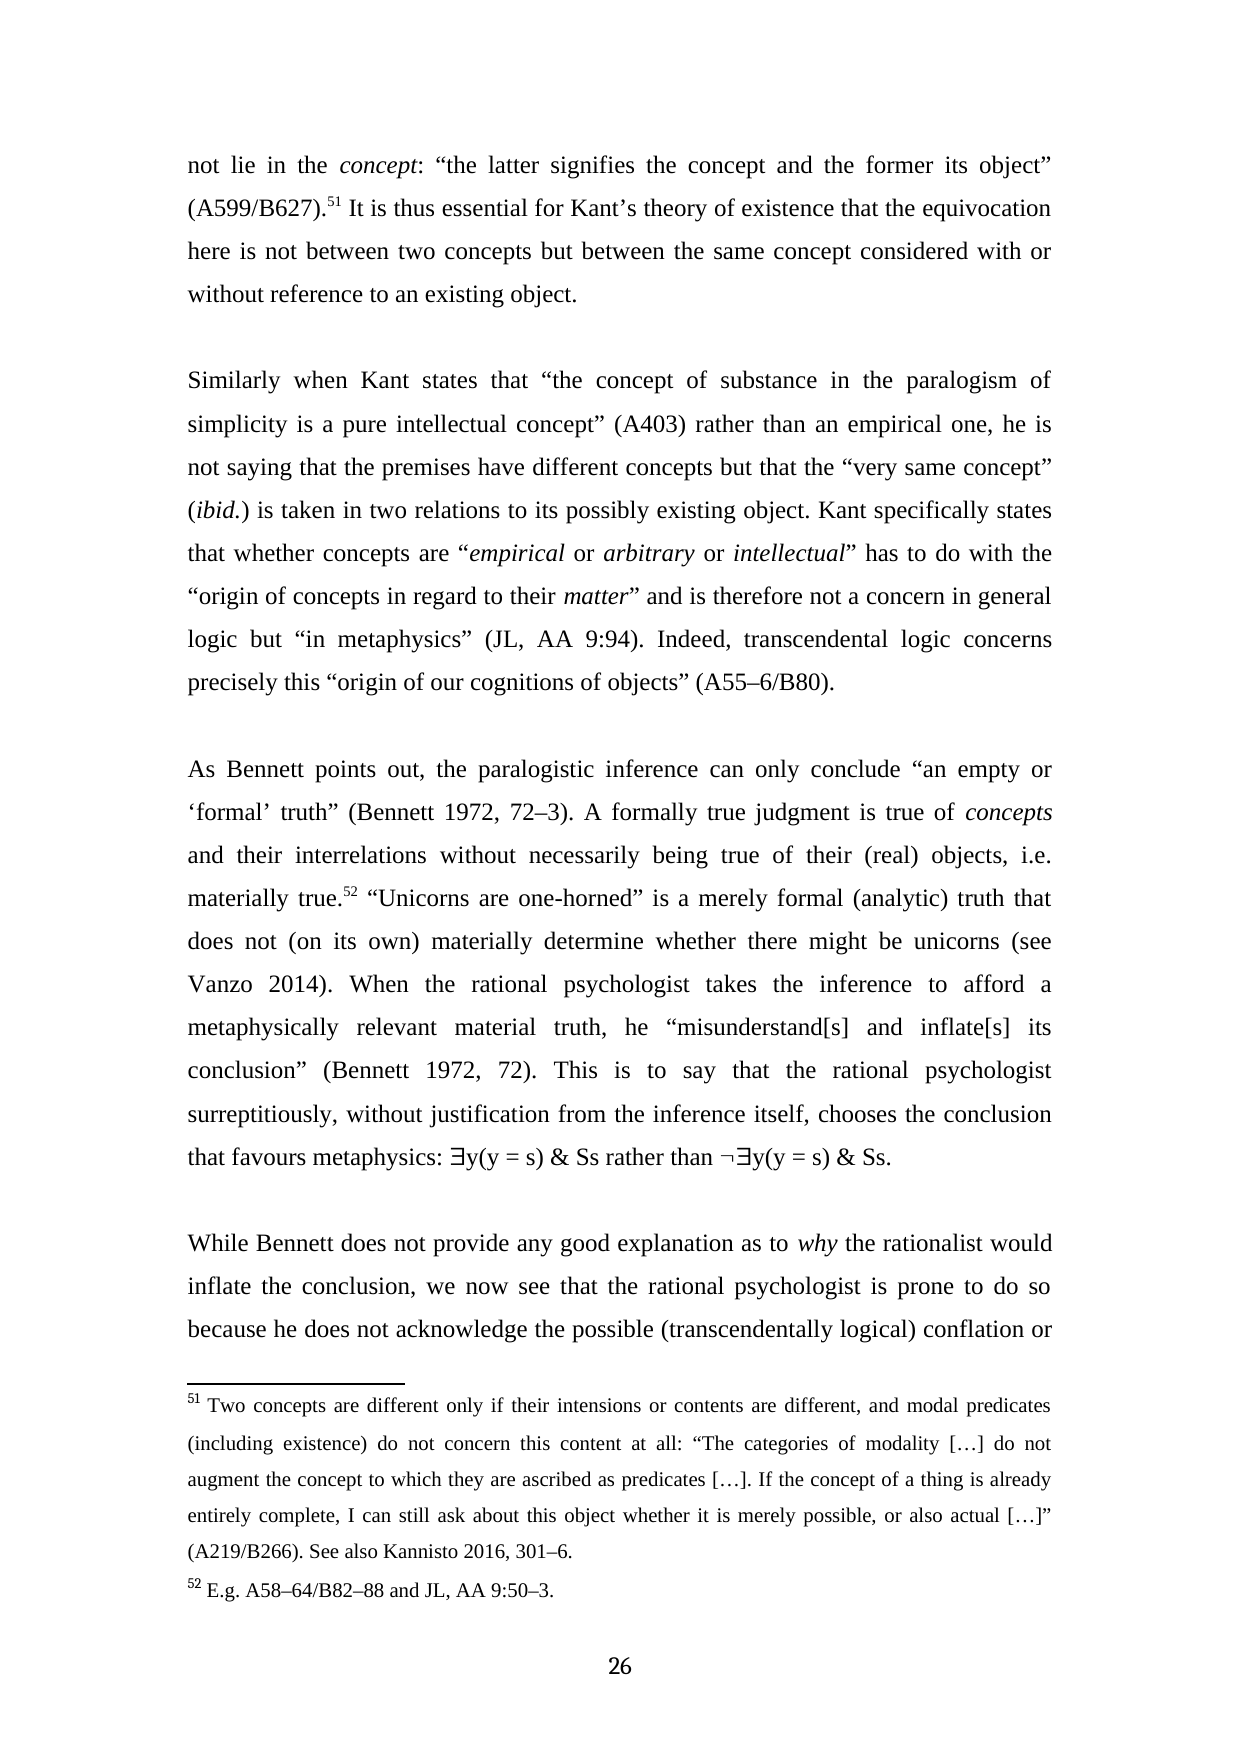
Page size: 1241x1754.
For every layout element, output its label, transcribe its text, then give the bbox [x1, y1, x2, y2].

text Similarly when Kant states that “the concept of substance in the paralogism of simplicity is a pure intellectual concept” (A403) rather than an empirical one, he is not saying that the premises have different concepts but that the “very same concept” (ibid.) is taken in two relations to its possibly existing object. Kant specifically states that whether concepts are “empirical or arbitrary or intellectual” has to do with the “origin of concepts in regard to their matter” and is therefore not a concern in general logic but “in metaphysics” (JL, AA 9:94). Indeed, transcendental logic concerns precisely this “origin of our cognitions of objects” (A55–6/B80). [187, 366, 1053, 696]
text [187, 1228, 1053, 1343]
text As Bennett points out, the paralogistic inference can only conclude “an empty or ‘formal’ truth” (Bennett 1972, 72–3). A formally true judgment is true of concepts and their interrelations without necessarily being true of their (real) objects, i.e. materially true. “Unicorns are one-horned” is a merely formal (analytic) truth that does not (on its own) materially determine whether there might be unicorns (see Vanzo 2014). When the rational psychologist takes the inference to afford a metaphysically relevant material truth, he “misunderstand[s] and inflate[s] its conclusion” (Bennett 1972, 72). This is to say that the rational psychologist surreptitiously, without justification from the inference itself, chooses the conclusion that favours metaphysics: y(y = s) & Ss rather than y(y = s) & Ss. [187, 754, 1053, 1171]
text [187, 150, 1053, 308]
